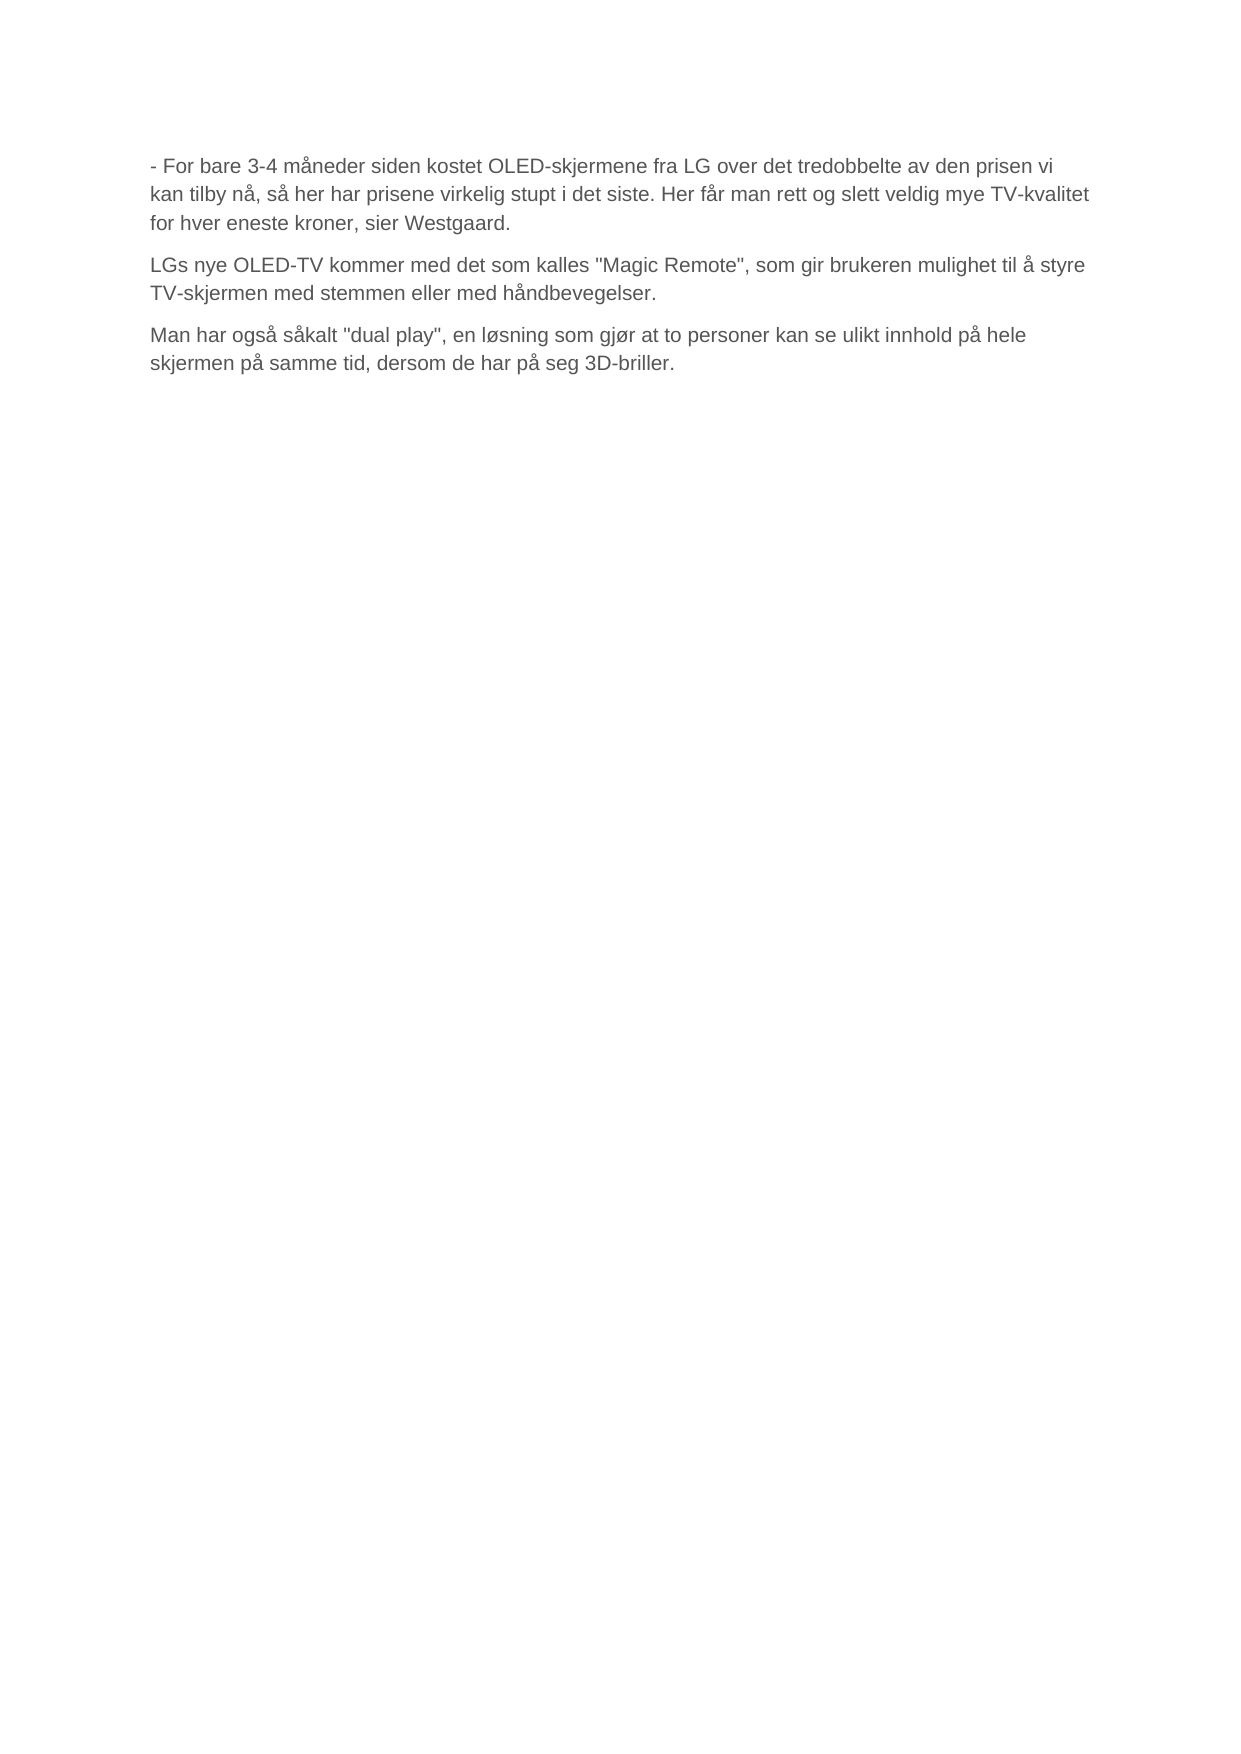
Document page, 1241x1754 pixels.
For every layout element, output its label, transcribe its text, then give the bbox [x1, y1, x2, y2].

text - For bare 3-4 måneder siden kostet OLED-skjermene fra LG over det tredobbelte av den prisen vi kan tilby nå, så her har prisene virkelig stupt i det siste. Her får man rett og slett veldig mye TV-kvalitet for hver eneste kroner, sier Westgaard. [150, 150, 1090, 234]
text Man har også såkalt "dual play", en løsning som gjør at to personer kan se ulikt innhold på hele skjermen på samme tid, dersom de har på seg 3D-briller. [150, 319, 1090, 375]
text LGs nye OLED-TV kommer med det som kalles "Magic Remote", som gir brukeren mulighet til å styre TV-skjermen med stemmen eller med håndbevegelser. [150, 248, 1090, 305]
